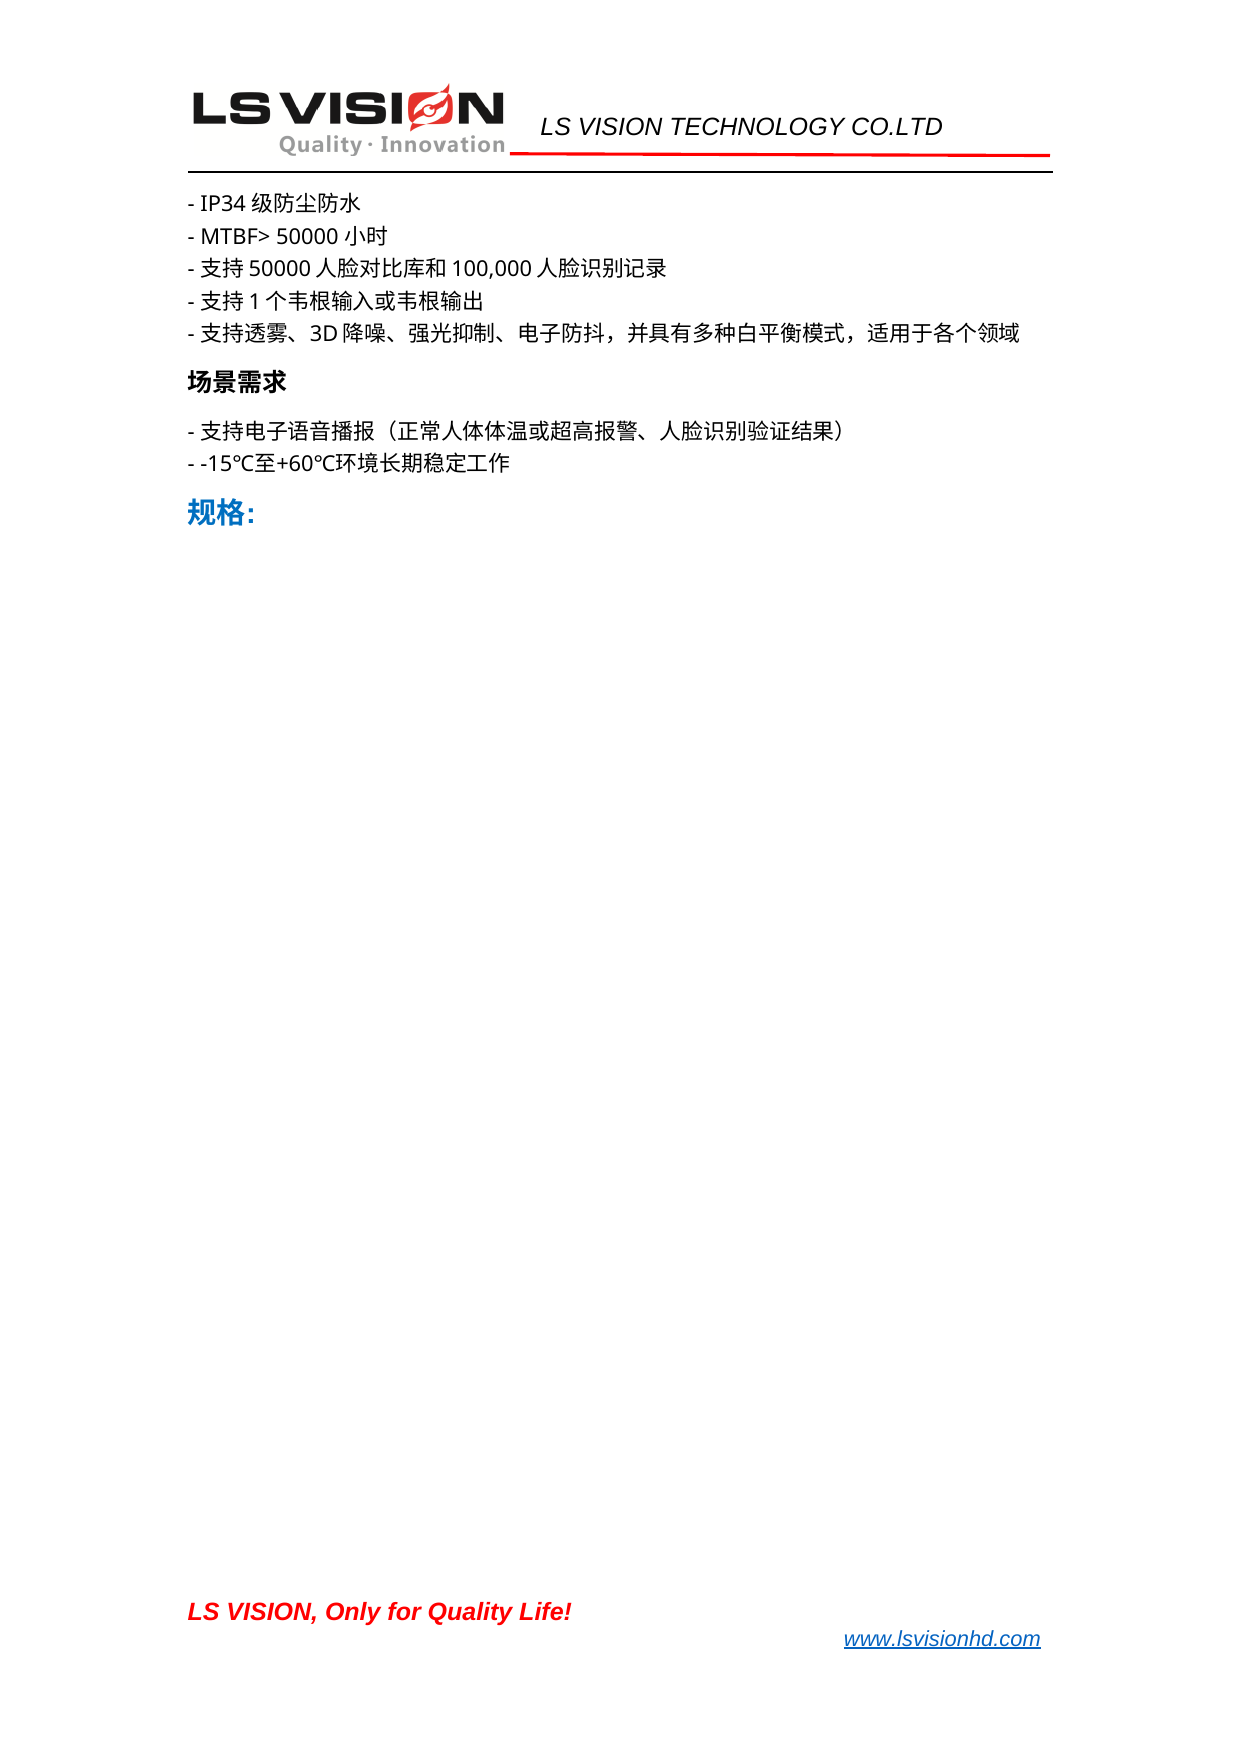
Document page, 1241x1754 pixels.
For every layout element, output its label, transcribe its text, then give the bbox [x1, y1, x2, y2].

text - 支持电子语音播报（正常人体体温或超高报警、人脸识别验证结果） [187, 413, 1053, 446]
text - IP34 级防尘防水 [187, 186, 1053, 218]
text 规格: [187, 478, 1053, 543]
picture [193, 83, 505, 156]
text 场景需求 [187, 348, 1053, 413]
text - -15℃至+60℃环境长期稳定工作 [187, 446, 1053, 478]
text - 支持透雾、3D降噪、强光抑制、电子防抖，并具有多种白平衡模式，适用于各个领域 [187, 316, 1053, 348]
text - MTBF> 50000 小时 [187, 218, 1053, 251]
text - 支持1个韦根输入或韦根输出 [187, 283, 1053, 316]
text - 支持50000人脸对比库和100,000人脸识别记录 [187, 251, 1053, 283]
